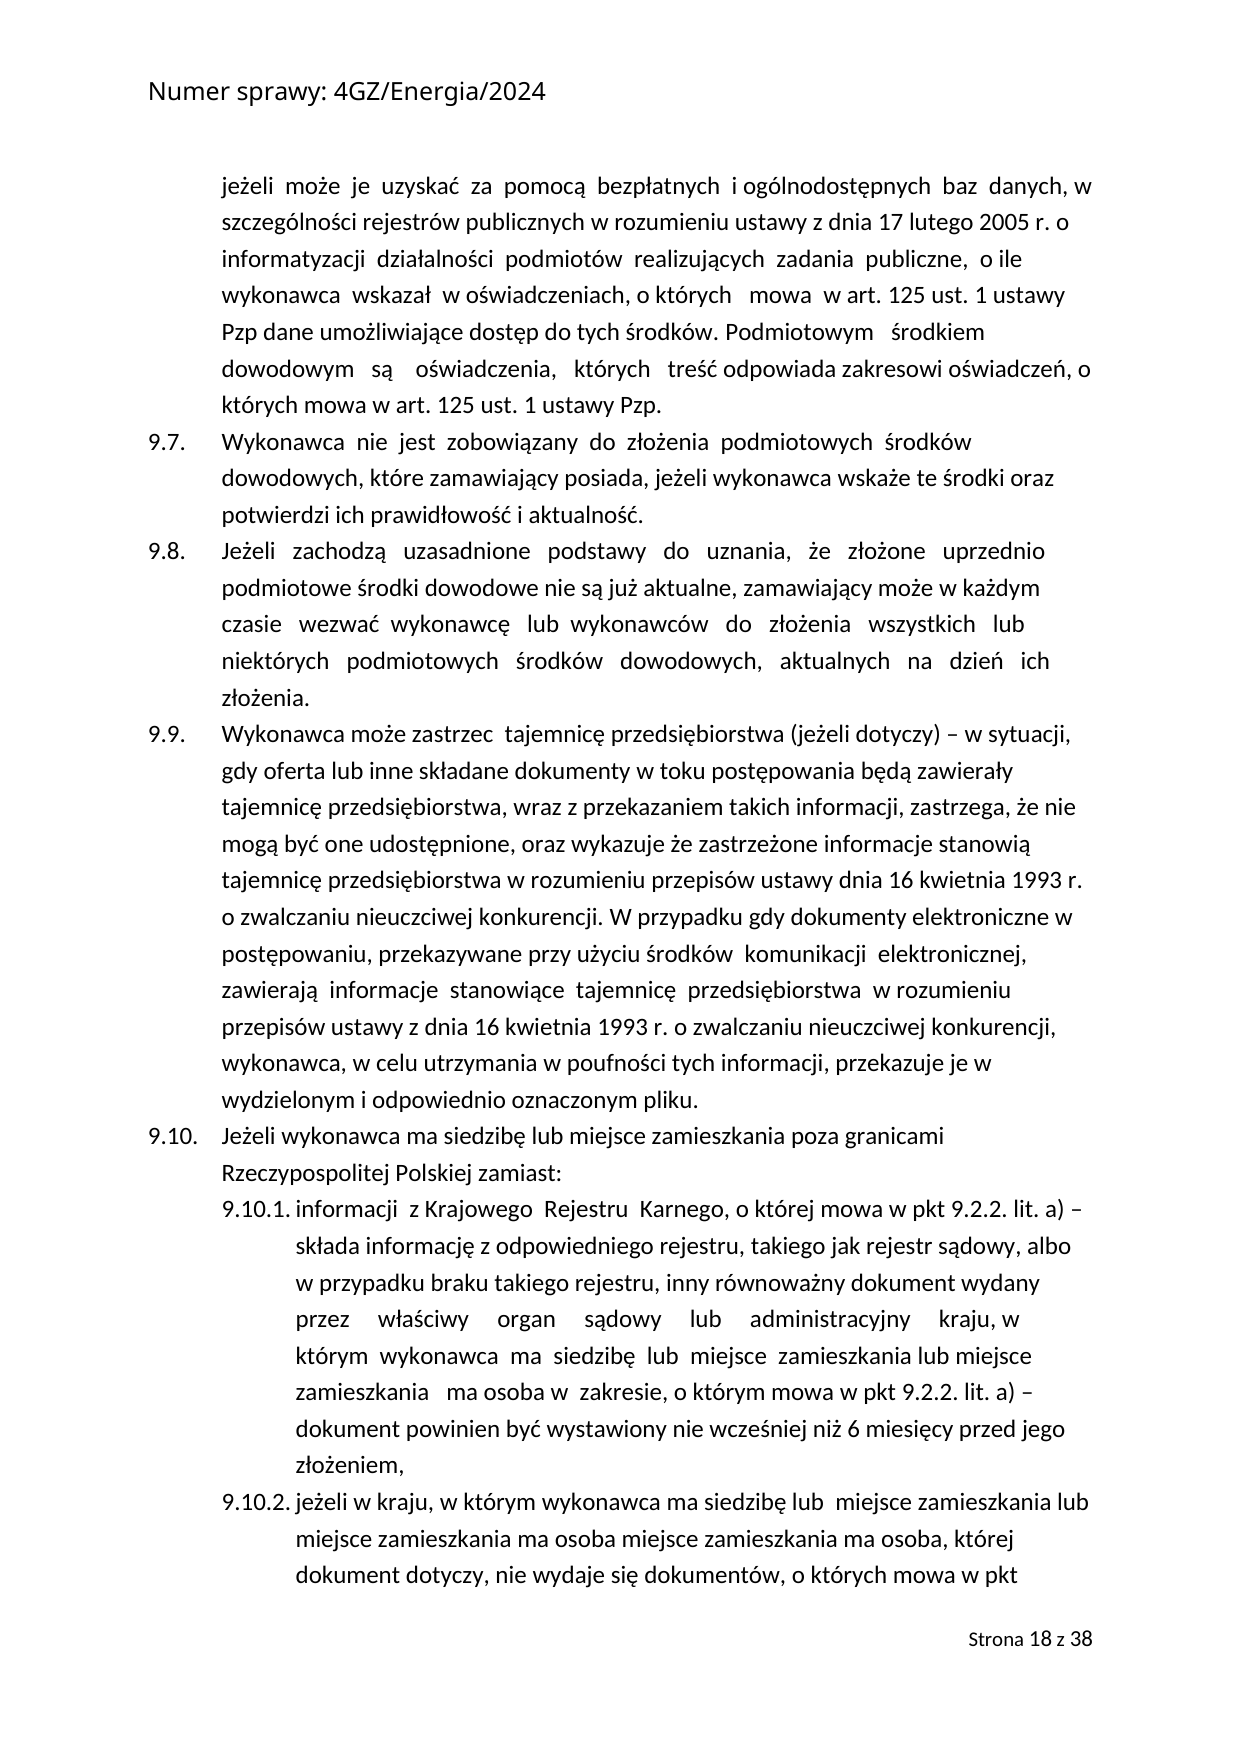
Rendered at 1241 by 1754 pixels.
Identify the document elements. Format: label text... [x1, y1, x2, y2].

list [148, 170, 1093, 420]
list Wykonawca może zastrzec tajemnicę przedsiębiorstwa (jeżeli dotyczy) – w sytuacji, gdy oferta lub inne składane dokumenty w toku postępowania będą zawierały tajemnicę przedsiębiorstwa, wraz z przekazaniem takich informacji, zastrzega, że nie mogą być one udostępnione, oraz wykazuje że zastrzeżone informacje stanowią tajemnicę przedsiębiorstwa w rozumieniu przepisów ustawy dnia 16 kwietnia 1993 r. o zwalczaniu nieuczciwej konkurencji. W przypadku gdy dokumenty elektroniczne w postępowaniu, przekazywane przy użyciu środków komunikacji elektronicznej, zawierają informacje stanowiące tajemnicę przedsiębiorstwa w rozumieniu przepisów ustawy z dnia 16 kwietnia 1993 r. o zwalczaniu nieuczciwej konkurencji, wykonawca, w celu utrzymania w poufności tych informacji, przekazuje je w wydzielonym i odpowiednio oznaczonym pliku. [148, 718, 1093, 1114]
list Jeżeli wykonawca ma siedzibę lub miejsce zamieszkania poza granicami Rzeczypospolitej Polskiej zamiast: [148, 1121, 1093, 1188]
list Jeżeli zachodzą uzasadnione podstawy do uznania, że złożone uprzednio podmiotowe środki dowodowe nie są już aktualne, zamawiający może w każdym czasie wezwać wykonawcę lub wykonawców do złożenia wszystkich lub niektórych podmiotowych środków dowodowych, aktualnych na dzień ich złożenia. [148, 536, 1093, 712]
list Wykonawca nie jest zobowiązany do złożenia podmiotowych środków dowodowych, które zamawiający posiada, jeżeli wykonawca wskaże te środki oraz potwierdzi ich prawidłowość i aktualność. [148, 426, 1093, 529]
list informacji z Krajowego Rejestru Karnego, o której mowa w pkt 9.2.2. lit. a) – składa informację z odpowiedniego rejestru, takiego jak rejestr sądowy, albo w przypadku braku takiego rejestru, inny równoważny dokument wydany przez właściwy organ sądowy lub administracyjny kraju, w którym wykonawca ma siedzibę lub miejsce zamieszkania lub miejsce zamieszkania ma osoba w zakresie, o którym mowa w pkt 9.2.2. lit. a) – dokument powinien być wystawiony nie wcześniej niż 6 miesięcy przed jego złożeniem, [221, 1194, 1093, 1480]
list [221, 1486, 1093, 1590]
